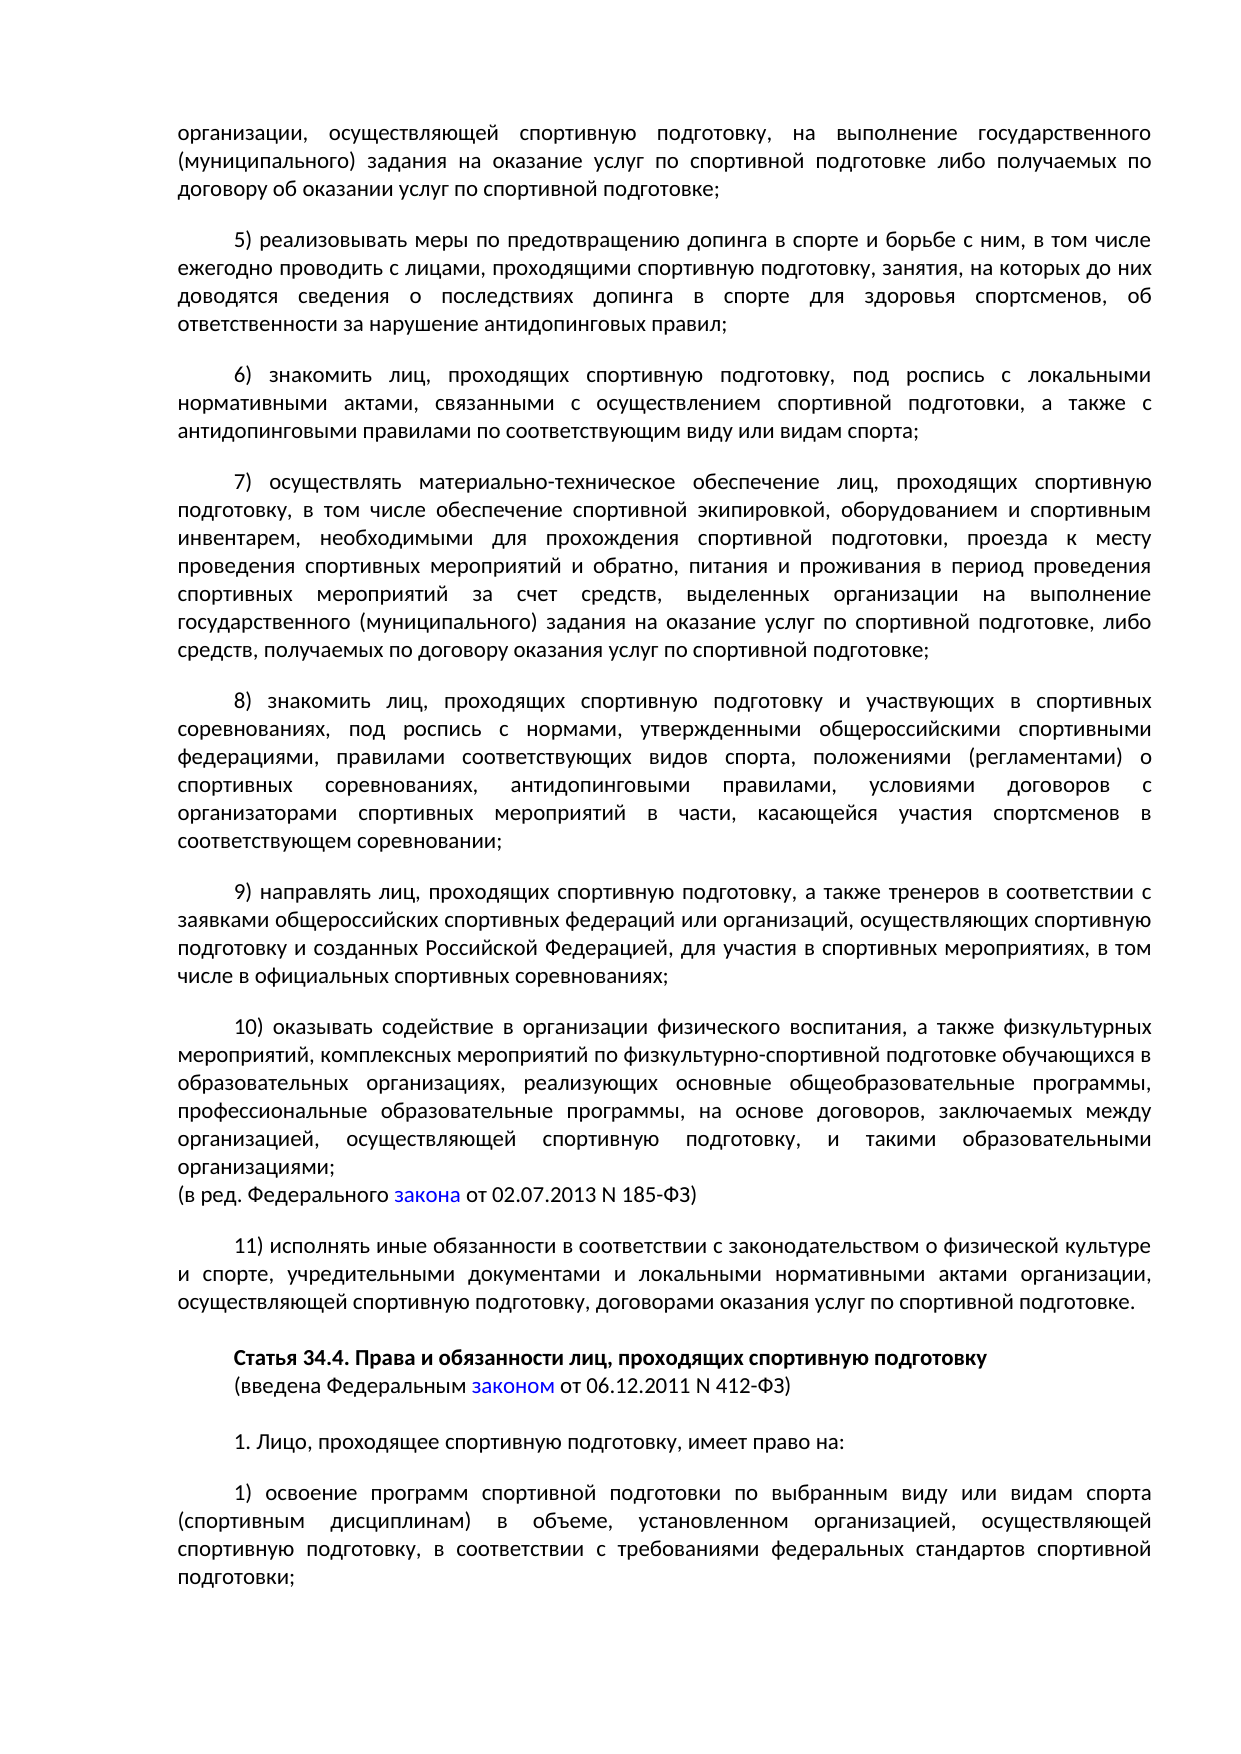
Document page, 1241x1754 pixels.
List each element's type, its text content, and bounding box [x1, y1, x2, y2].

text 11) исполнять иные обязанности в соответствии с законодательством о физической культуре и спорте, учредительными документами и локальными нормативными актами организации, осуществляющей спортивную подготовку, договорами оказания услуг по спортивной подготовке. [177, 1231, 1152, 1315]
text 7) осуществлять материально-техническое обеспечение лиц, проходящих спортивную подготовку, в том числе обеспечение спортивной экипировкой, оборудованием и спортивным инвентарем, необходимыми для прохождения спортивной подготовки, проезда к месту проведения спортивных мероприятий и обратно, питания и проживания в период проведения спортивных мероприятий за счет средств, выделенных организации на выполнение государственного (муниципального) задания на оказание услуг по спортивной подготовке, либо средств, получаемых по договору оказания услуг по спортивной подготовке; [177, 467, 1152, 663]
text 9) направлять лиц, проходящих спортивную подготовку, а также тренеров в соответствии с заявками общероссийских спортивных федераций или организаций, осуществляющих спортивную подготовку и созданных Российской Федерацией, для участия в спортивных мероприятиях, в том числе в официальных спортивных соревнованиях; [177, 877, 1152, 989]
text 8) знакомить лиц, проходящих спортивную подготовку и участвующих в спортивных соревнованиях, под роспись с нормами, утвержденными общероссийскими спортивными федерациями, правилами соответствующих видов спорта, положениями (регламентами) о спортивных соревнованиях, антидопинговыми правилами, условиями договоров с организаторами спортивных мероприятий в части, касающейся участия спортсменов в соответствующем соревновании; [177, 686, 1152, 854]
text (введена Федеральным законом от 06.12.2011 N 412-ФЗ) [177, 1371, 1152, 1399]
text 5) реализовывать меры по предотвращению допинга в спорте и борьбе с ним, в том числе ежегодно проводить с лицами, проходящими спортивную подготовку, занятия, на которых до них доводятся сведения о последствиях допинга в спорте для здоровья спортсменов, об ответственности за нарушение антидопинговых правил; [177, 225, 1152, 337]
text 1) освоение программ спортивной подготовки по выбранным виду или видам спорта (спортивным дисциплинам) в объеме, установленном организацией, осуществляющей спортивную подготовку, в соответствии с требованиями федеральных стандартов спортивной подготовки; [177, 1478, 1152, 1590]
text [177, 118, 1152, 202]
title Статья 34.4. Права и обязанности лиц, проходящих спортивную подготовку [177, 1343, 1152, 1371]
text 1. Лицо, проходящее спортивную подготовку, имеет право на: [177, 1427, 1152, 1455]
text (в ред. Федерального закона от 02.07.2013 N 185-ФЗ) [177, 1180, 1152, 1208]
text 6) знакомить лиц, проходящих спортивную подготовку, под роспись с локальными нормативными актами, связанными с осуществлением спортивной подготовки, а также с антидопинговыми правилами по соответствующим виду или видам спорта; [177, 360, 1152, 444]
text 10) оказывать содействие в организации физического воспитания, а также физкультурных мероприятий, комплексных мероприятий по физкультурно-спортивной подготовке обучающихся в образовательных организациях, реализующих основные общеобразовательные программы, профессиональные образовательные программы, на основе договоров, заключаемых между организацией, осуществляющей спортивную подготовку, и такими образовательными организациями; [177, 1012, 1152, 1180]
